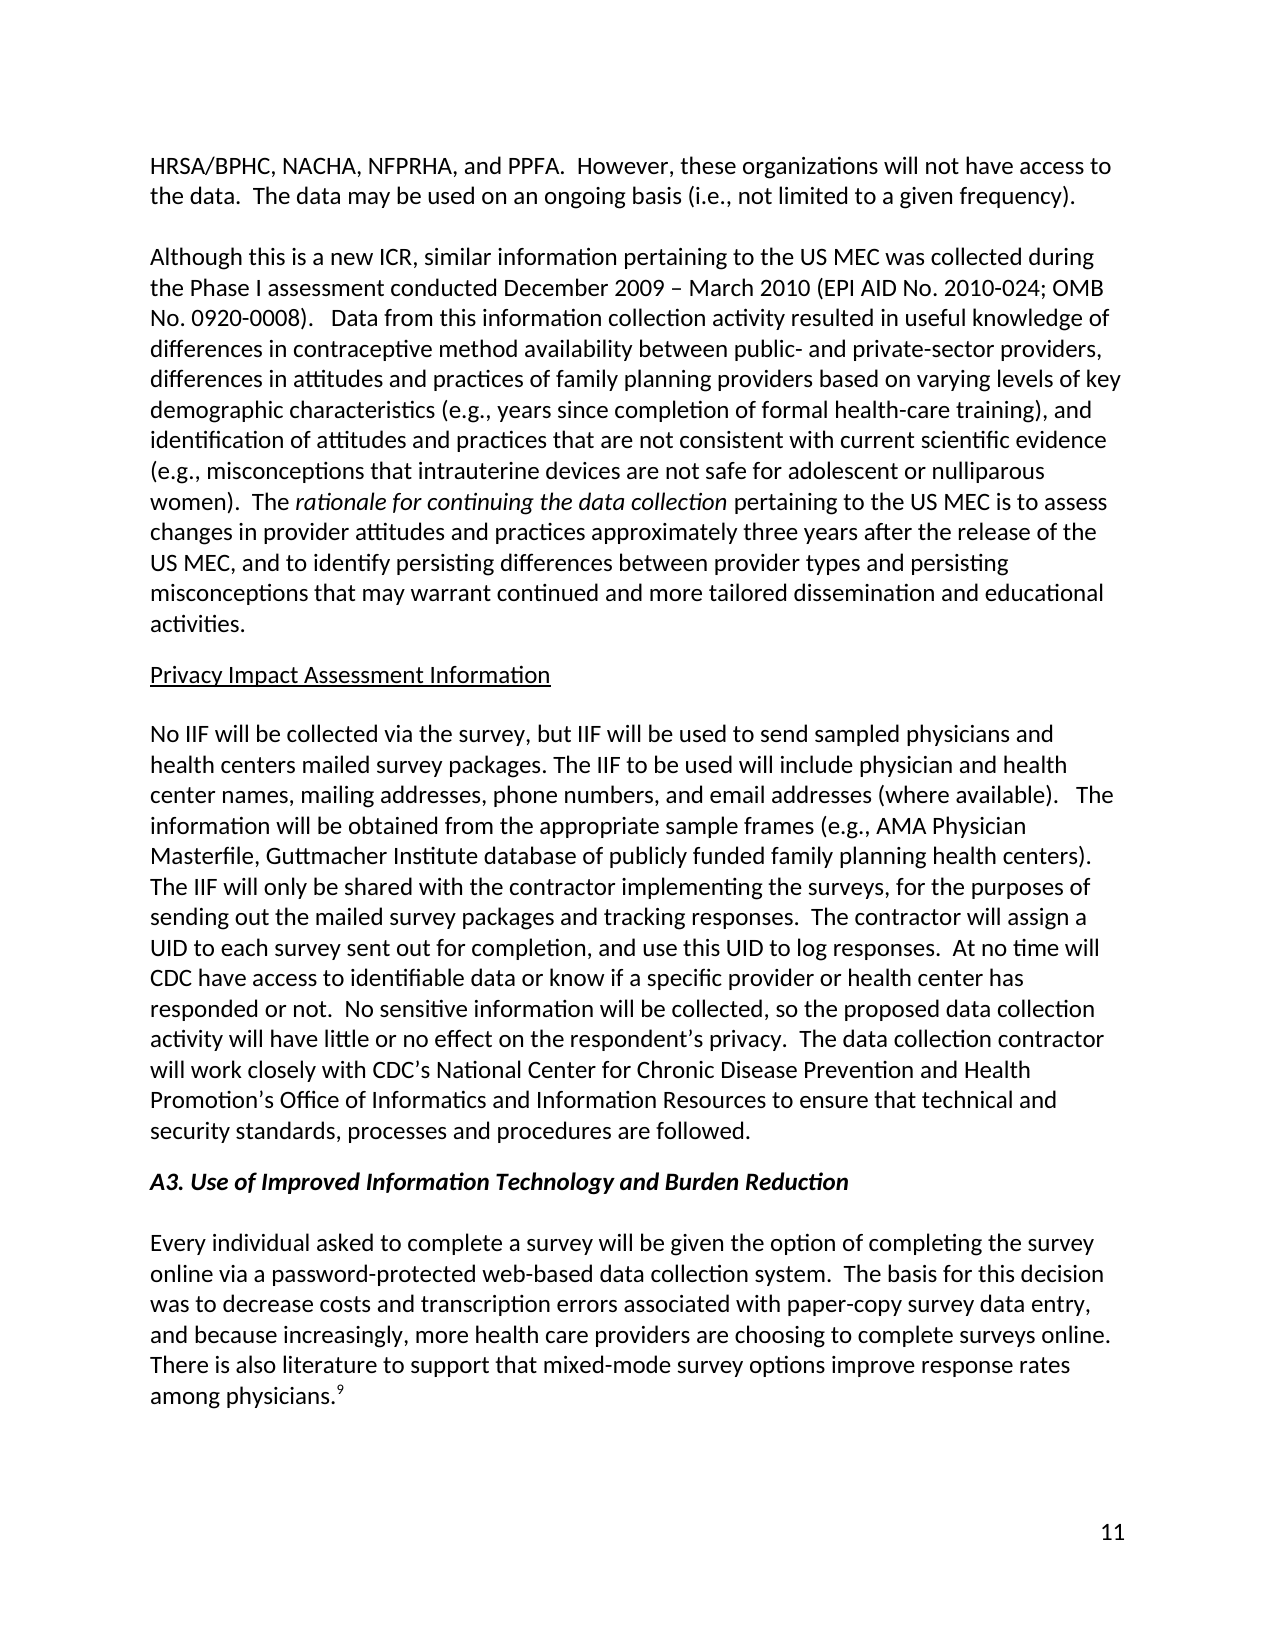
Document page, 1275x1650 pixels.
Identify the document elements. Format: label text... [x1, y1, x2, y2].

subtitle Privacy Impact Assessment Information [150, 659, 1125, 690]
text Every individual asked to complete a survey will be given the option of completing the survey online via a password-protected web-based data collection system. The basis for this decision was to decrease costs and transcription errors associated with paper-copy survey data entry, and because increasingly, more health care providers are choosing to complete surveys online. There is also literature to support that mixed-mode survey options improve response rates among physicians.9 [150, 1228, 1125, 1411]
text No IIF will be collected via the survey, but IIF will be used to send sampled physicians and health centers mailed survey packages. The IIF to be used will include physician and health center names, mailing addresses, phone numbers, and email addresses (where available). The information will be obtained from the appropriate sample frames (e.g., AMA Physician Masterfile, Guttmacher Institute database of publicly funded family planning health centers). The IIF will only be shared with the contractor implementing the surveys, for the purposes of sending out the mailed survey packages and tracking responses. The contractor will assign a UID to each survey sent out for completion, and use this UID to log responses. At no time will CDC have access to identifiable data or know if a specific provider or health center has responded or not. No sensitive information will be collected, so the proposed data collection activity will have little or no effect on the respondent’s privacy. The data collection contractor will work closely with CDC’s National Center for Chronic Disease Prevention and Health Promotion’s Office of Informatics and Information Resources to ensure that technical and security standards, processes and procedures are followed. [150, 718, 1125, 1146]
text Although this is a new ICR, similar information pertaining to the US MEC was collected during the Phase I assessment conducted December 2009 – March 2010 (EPI AID No. 2010-024; OMB No. 0920-0008). Data from this information collection activity resulted in useful knowledge of differences in contraceptive method availability between public- and private-sector providers, differences in attitudes and practices of family planning providers based on varying levels of key demographic characteristics (e.g., years since completion of formal health-care training), and identification of attitudes and practices that are not consistent with current scientific evidence (e.g., misconceptions that intrauterine devices are not safe for adolescent or nulliparous women). The rationale for continuing the data collection pertaining to the US MEC is to assess changes in provider attitudes and practices approximately three years after the release of the US MEC, and to identify persisting differences between provider types and persisting misconceptions that may warrant continued and more tailored dissemination and educational activities. [150, 242, 1125, 638]
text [150, 150, 1125, 211]
subtitle A3. Use of Improved Information Technology and Burden Reduction [150, 1167, 1125, 1197]
